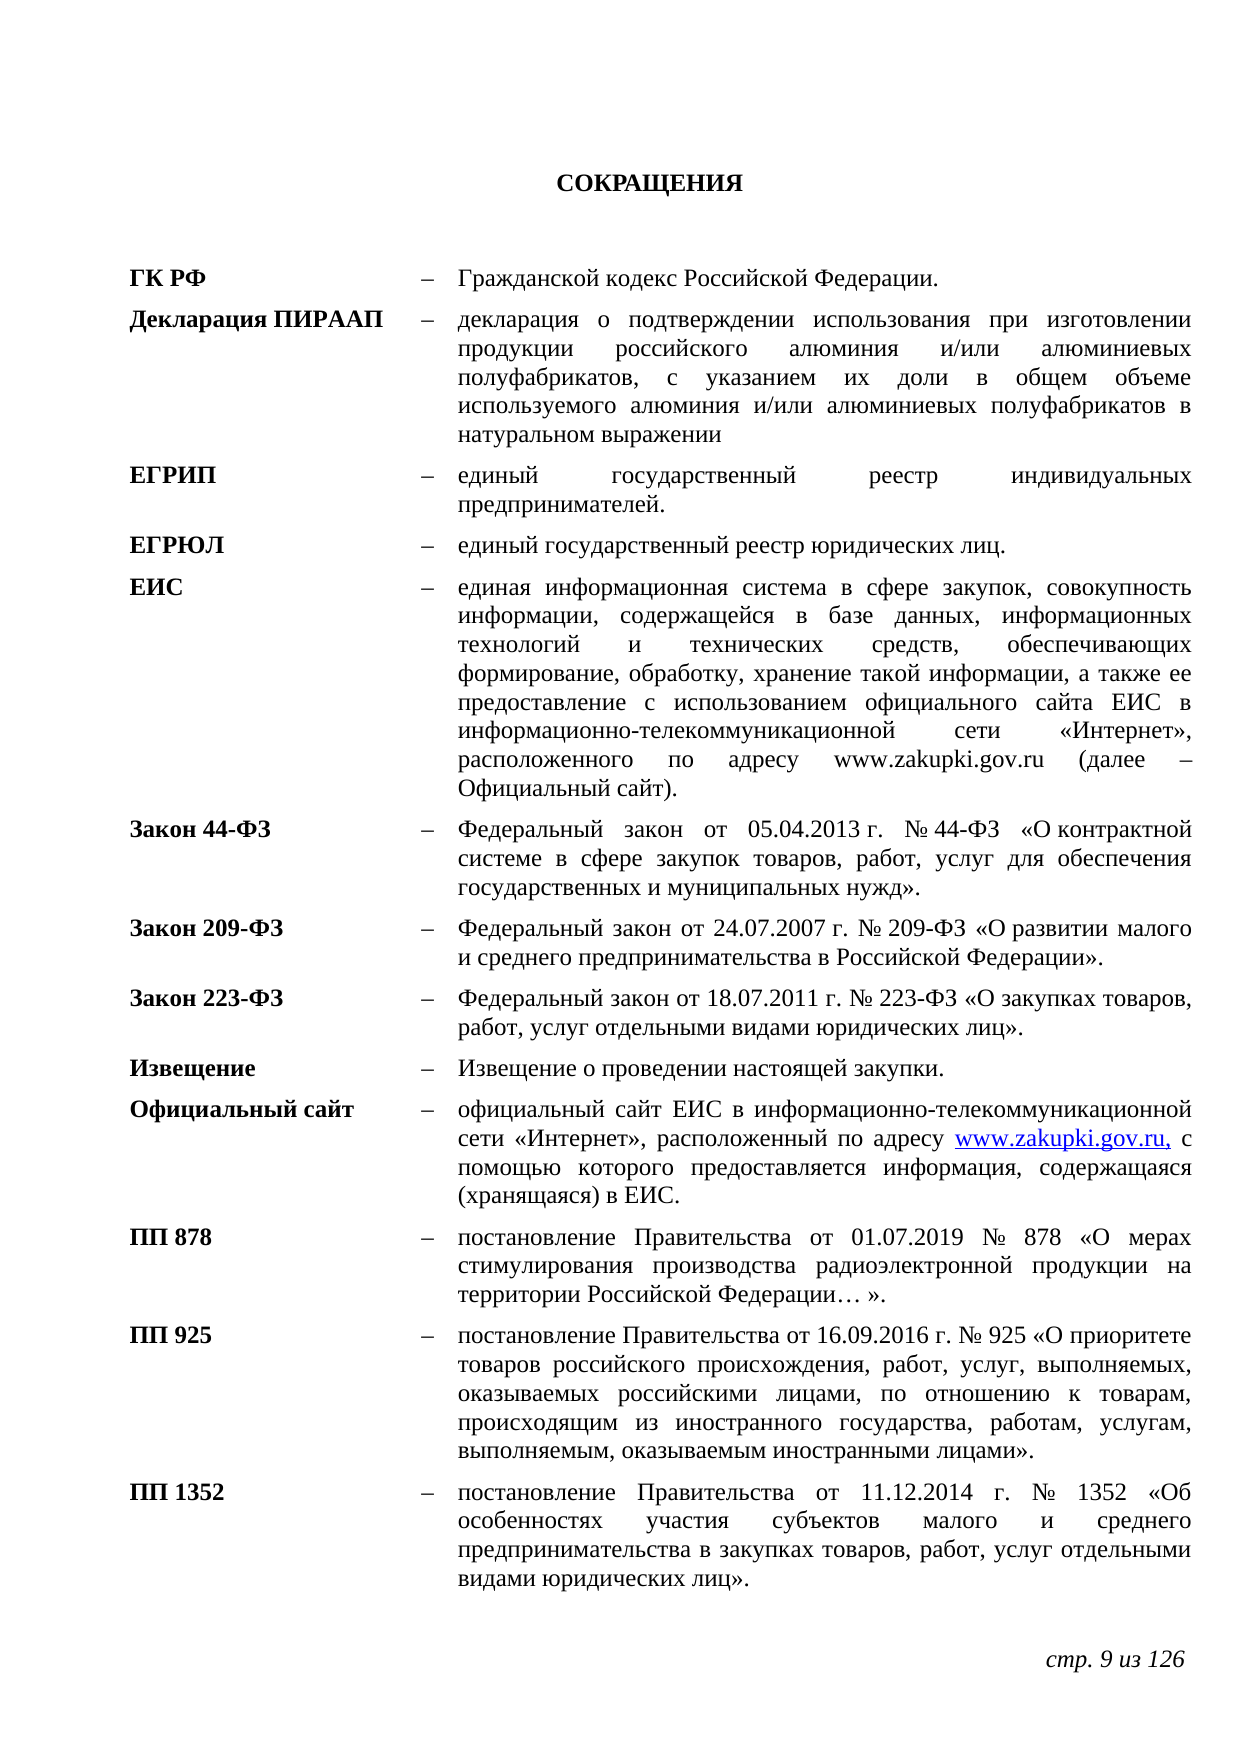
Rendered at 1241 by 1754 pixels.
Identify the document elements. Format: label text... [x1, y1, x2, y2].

table_cell Извещение о проведении настоящей закупки. [446, 1041, 1203, 1082]
table_cell Федеральный закон от 24.07.2007 г. № 209-ФЗ «О развитии малого и среднего предпринимательства в Российской Федерации». [446, 901, 1203, 971]
table_cell – [410, 292, 446, 448]
table_cell Извещение [118, 1041, 410, 1082]
table_cell Официальный сайт [118, 1082, 410, 1209]
table_cell – [410, 1308, 446, 1464]
table_cell единый государственный реестр юридических лиц. [446, 518, 1203, 559]
table_cell ЕИС [118, 559, 410, 802]
table_cell – [410, 518, 446, 559]
table_header – [410, 251, 446, 292]
table_cell единая информационная система в сфере закупок, совокупность информации, содержащейся в базе данных, информационных технологий и технических средств, обеспечивающих формирование, обработку, хранение такой информации, а также ее предоставление с использованием официального сайта ЕИС в информационно-телекоммуникационной сети «Интернет», расположенного по адресу www.zakupki.gov.ru (далее – Официальный сайт). [446, 559, 1203, 802]
table_cell ПП 1352 [118, 1464, 410, 1592]
subtitle СОКРАЩЕНИЯ [118, 168, 1181, 197]
table_cell ПП 925 [118, 1308, 410, 1464]
table_cell Федеральный закон от 05.04.2013 г. № 44-ФЗ «О контрактной системе в сфере закупок товаров, работ, услуг для обеспечения государственных и муниципальных нужд». [446, 802, 1203, 901]
table_cell Закон 223-ФЗ [118, 971, 410, 1041]
table_cell – [410, 901, 446, 971]
table_cell – [410, 1464, 446, 1592]
table_cell Закон 209-ФЗ [118, 901, 410, 971]
table_cell – [410, 1082, 446, 1209]
table_cell постановление Правительства от 16.09.2016 г. № 925 «О приоритете товаров российского происхождения, работ, услуг, выполняемых, оказываемых российскими лицами, по отношению к товарам, происходящим из иностранного государства, работам, услугам, выполняемым, оказываемым иностранными лицами». [446, 1308, 1203, 1464]
table_cell единый государственный реестр индивидуальных предпринимателей. [446, 448, 1203, 518]
table_cell ПП 878 [118, 1209, 410, 1308]
table_cell декларация о подтверждении использования при изготовлении продукции российского алюминия и/или алюминиевых полуфабрикатов, с указанием их доли в общем объеме используемого алюминия и/или алюминиевых полуфабрикатов в натуральном выражении [446, 292, 1203, 448]
table_cell постановление Правительства от 11.12.2014 г. № 1352 «Об особенностях участия субъектов малого и среднего предпринимательства в закупках товаров, работ, услуг отдельными видами юридических лиц». [446, 1464, 1203, 1592]
table_cell постановление Правительства от 01.07.2019 № 878 «О мерах стимулирования производства радиоэлектронной продукции на территории Российской Федерации… ». [446, 1209, 1203, 1308]
table_header Гражданской кодекс Российской Федерации. [446, 251, 1203, 292]
table_cell ЕГРЮЛ [118, 518, 410, 559]
table_cell Федеральный закон от 18.07.2011 г. № 223-ФЗ «О закупках товаров, работ, услуг отдельными видами юридических лиц». [446, 971, 1203, 1041]
table_cell – [410, 448, 446, 518]
table_cell – [410, 802, 446, 901]
table_header ГК РФ [118, 251, 410, 292]
table_cell – [410, 1041, 446, 1082]
table_cell – [410, 1209, 446, 1308]
table_cell официальный сайт ЕИС в информационно-телекоммуникационной сети «Интернет», расположенный по адресу www.zakupki.gov.ru, с помощью которого предоставляется информация, содержащаяся (хранящаяся) в ЕИС. [446, 1082, 1203, 1209]
table_cell Закон 44-ФЗ [118, 802, 410, 901]
table_cell Декларация ПИРААП [118, 292, 410, 448]
table_cell – [410, 559, 446, 802]
table_cell ЕГРИП [118, 448, 410, 518]
table_cell – [410, 971, 446, 1041]
